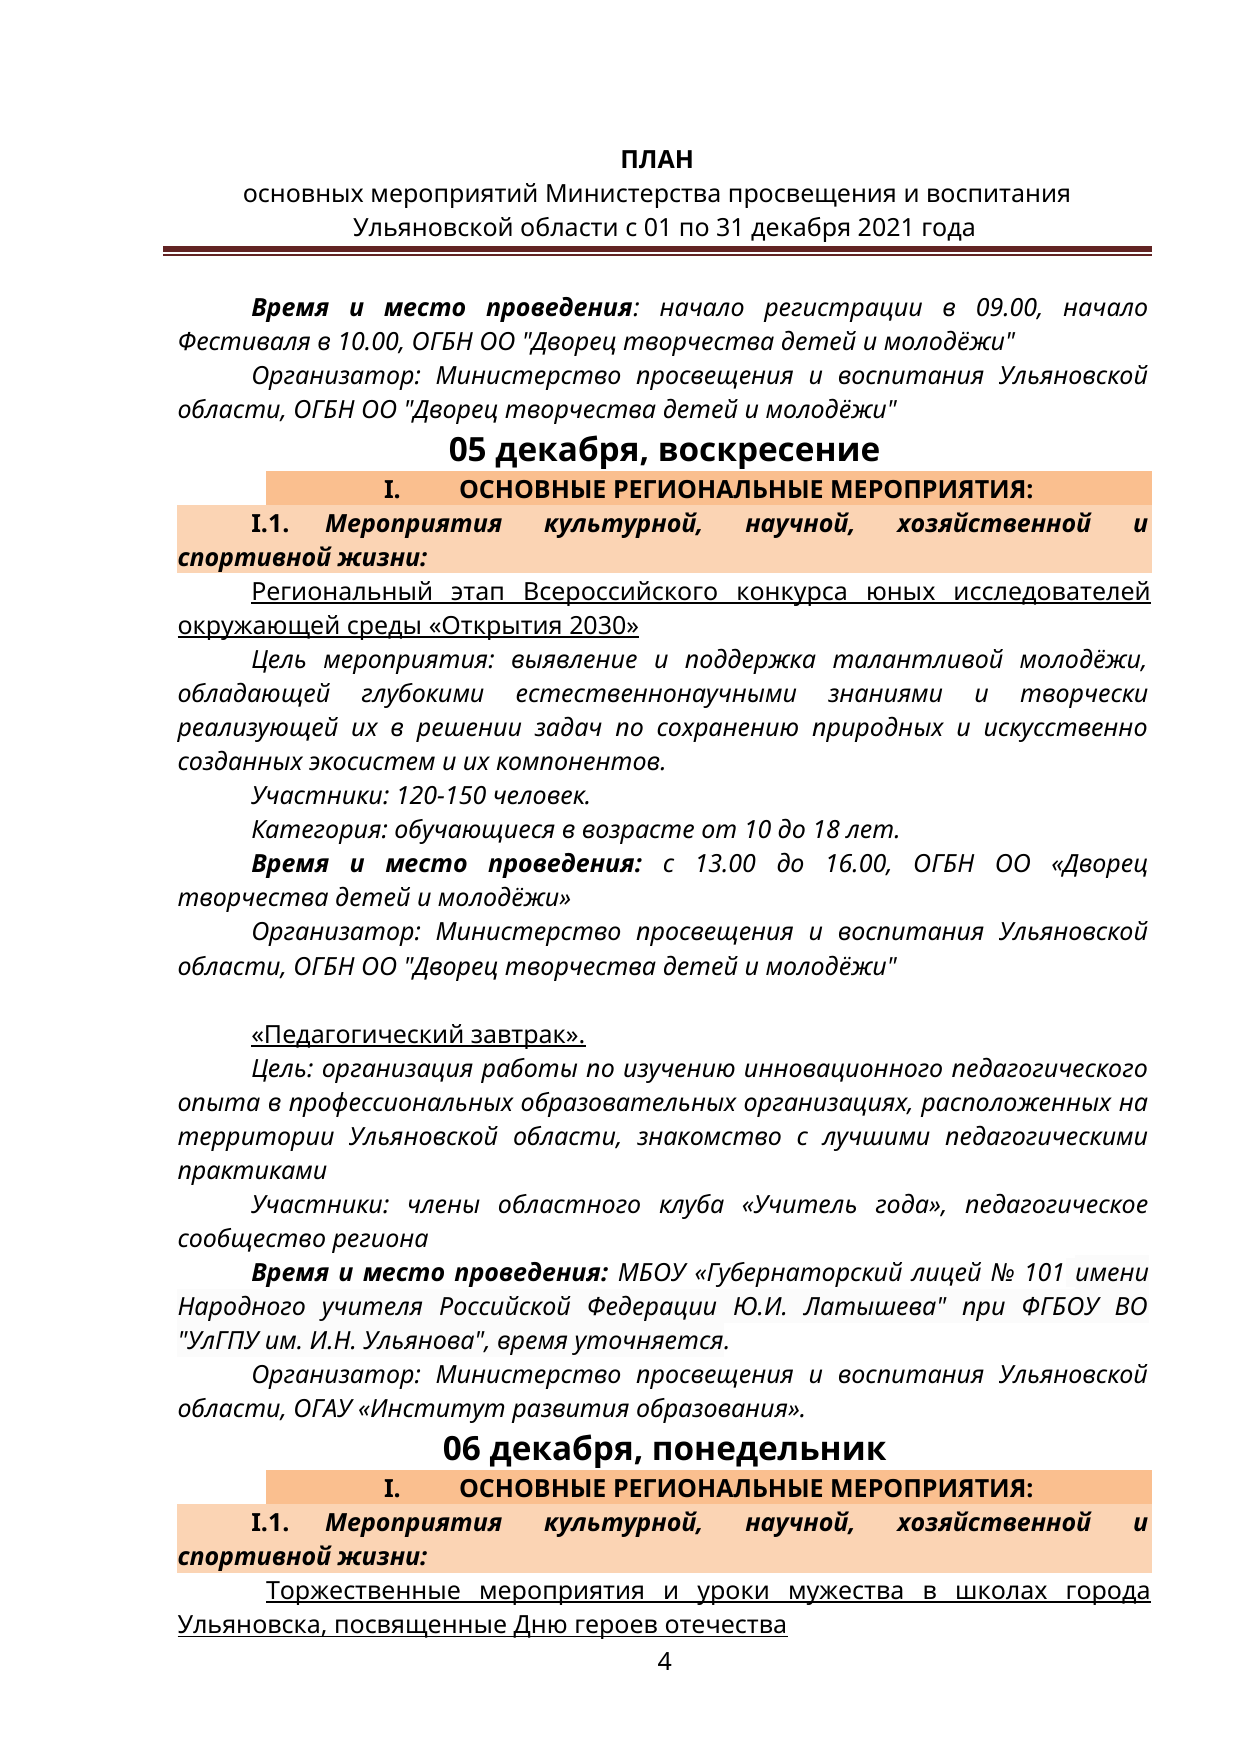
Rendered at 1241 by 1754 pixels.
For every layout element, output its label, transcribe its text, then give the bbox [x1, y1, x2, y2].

list Время и место проведения: с 13.00 до 16.00, ОГБН ОО «Дворец творчества детей и молодёжи» [177, 846, 1152, 914]
text Участники: члены областного клуба «Учитель года», педагогическое сообщество региона [177, 1187, 1152, 1255]
list Организатор: Министерство просвещения и воспитания Ульяновской области, ОГБН ОО "Дворец творчества детей и молодёжи" [177, 914, 1152, 982]
text Время и место проведения: МБОУ «Губернаторский лицей № 101 имени Народного учителя Российской Федерации Ю.И. Латышева" при ФГБОУ ВО "УлГПУ им. И.Н. Ульянова", время уточняется. [724, 1255, 1152, 1357]
text «Педагогический завтрак». [177, 1016, 1152, 1050]
list ОСНОВНЫЕ РЕГИОНАЛЬНЫЕ МЕРОПРИЯТИЯ: [266, 471, 1152, 505]
list Категория: обучающиеся в возрасте от 10 до 18 лет. [177, 812, 1152, 846]
text Время и место проведения: МБОУ «Губернаторский лицей № 101 имени Народного учителя Российской Федерации Ю.И. Латышева" при ФГБОУ ВО "УлГПУ им. И.Н. Ульянова", время уточняется. [177, 1255, 1075, 1289]
text Цель: организация работы по изучению инновационного педагогического опыта в профессиональных образовательных организациях, расположенных на территории Ульяновской области, знакомство с лучшими педагогическими практиками [177, 1050, 1152, 1187]
list Организатор: Министерство просвещения и воспитания Ульяновской области, ОГАУ «Институт развития образования». [177, 1357, 1152, 1425]
list Мероприятия культурной, научной, хозяйственной и спортивной жизни: [177, 505, 1152, 573]
text Время и место проведения: начало регистрации в 09.00, начало Фестиваля в 10.00, ОГБН ОО "Дворец творчества детей и молодёжи" [177, 289, 1152, 358]
list Мероприятия культурной, научной, хозяйственной и спортивной жизни: [177, 1504, 1152, 1573]
text 05 декабря, воскресение [177, 426, 1152, 471]
list ОСНОВНЫЕ РЕГИОНАЛЬНЫЕ МЕРОПРИЯТИЯ: [266, 1470, 1152, 1504]
list Цель мероприятия: выявление и поддержка талантливой молодёжи, обладающей глубокими естественнонаучными знаниями и творчески реализующей их в решении задач по сохранению природных и искусственно созданных экосистем и их компонентов. [177, 642, 1152, 778]
text 06 декабря, понедельник [177, 1425, 1152, 1470]
list Региональный этап Всероссийского конкурса юных исследователей окружающей среды «Открытия 2030» [177, 573, 1152, 642]
text Торжественные мероприятия и уроки мужества в школах города Ульяновска, посвященные Дню героев отечества [177, 1573, 1152, 1641]
text Организатор: Министерство просвещения и воспитания Ульяновской области, ОГБН ОО "Дворец творчества детей и молодёжи" [177, 358, 1152, 426]
text Участники: 120-150 человек. [177, 778, 1152, 812]
